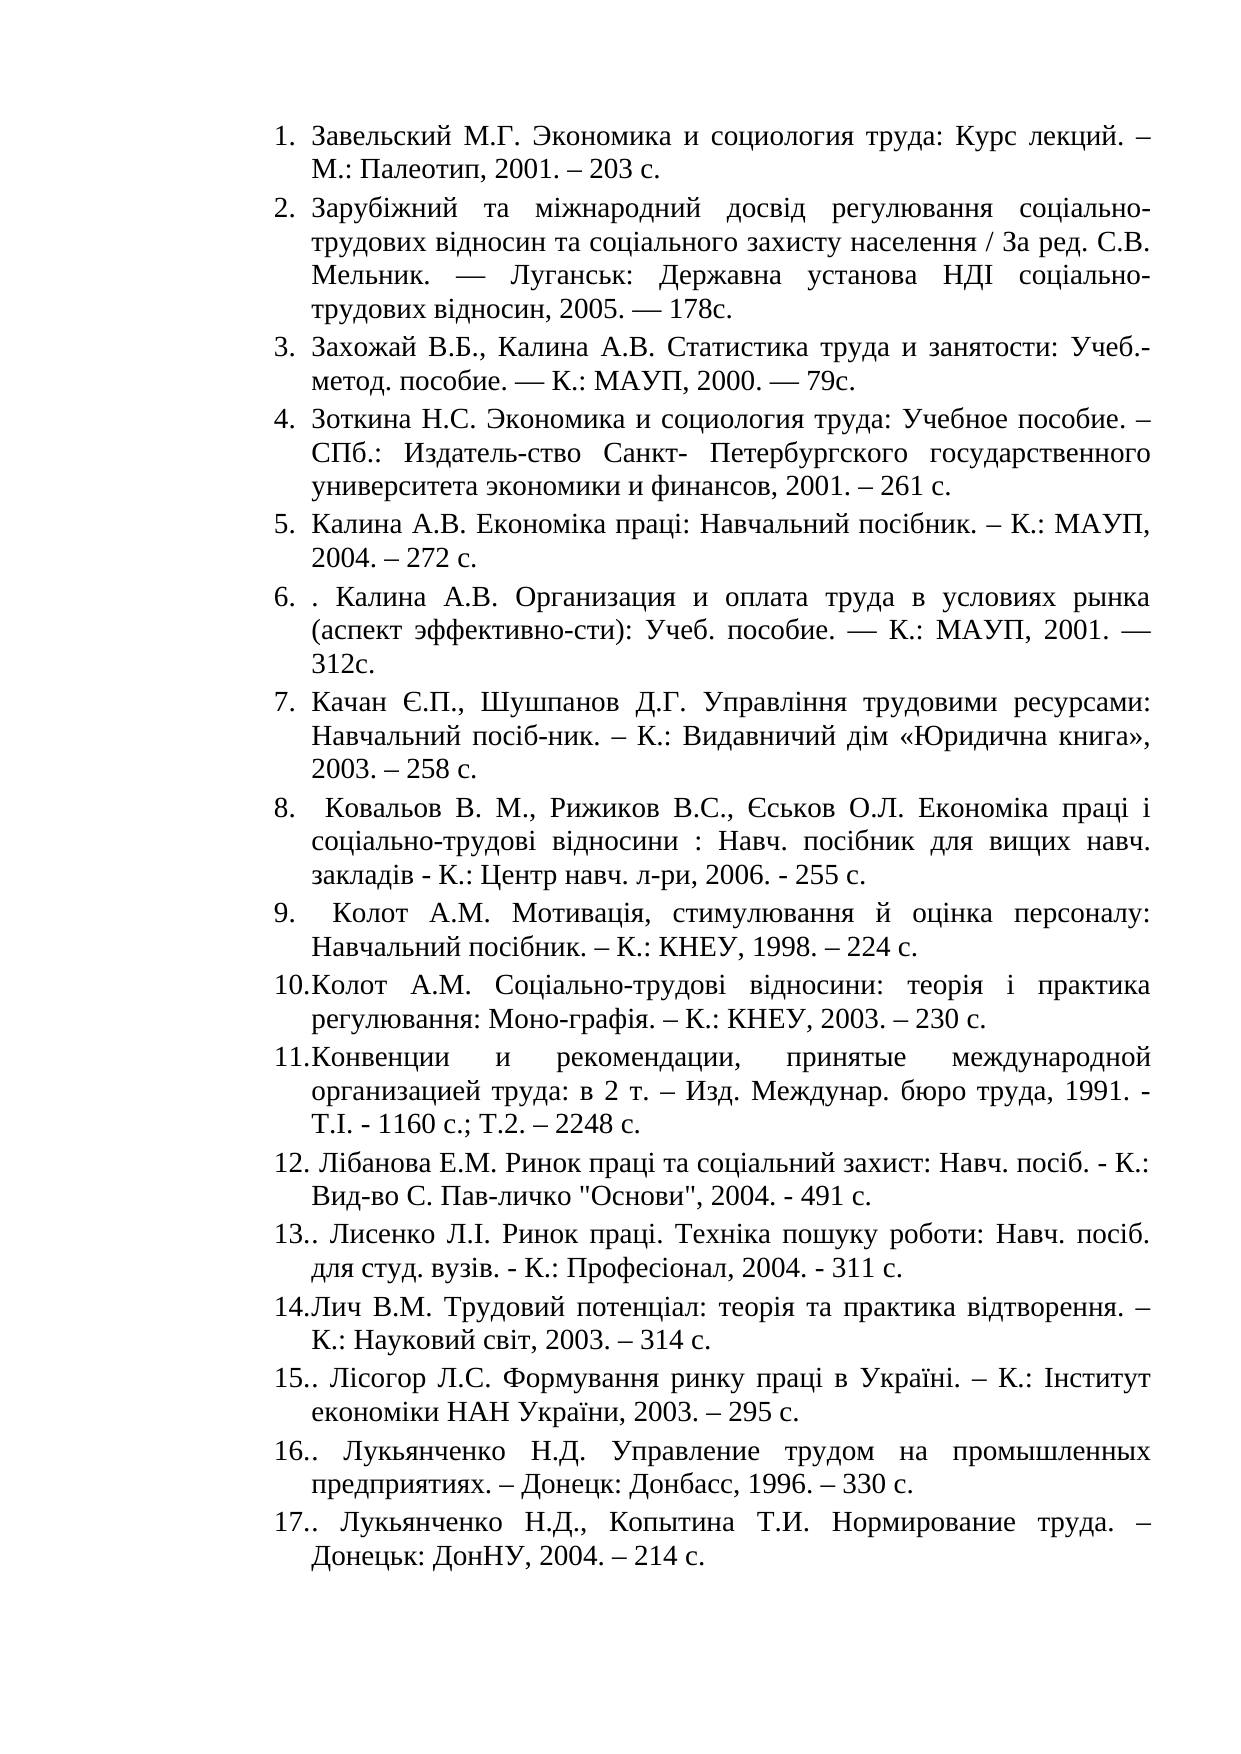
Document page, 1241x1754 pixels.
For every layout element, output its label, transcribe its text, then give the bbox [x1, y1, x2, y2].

list Завельский М.Г. Экономика и социология труда: Курс лекций. – М.: Палеотип, 2001. – 203 с. [274, 118, 1152, 185]
list Лич В.М. Трудовий потенціал: теорія та практика відтворення. – К.: Науковий світ, 2003. – 314 с. [274, 1289, 1152, 1356]
list Зарубіжний та міжнародний досвід регулювання соціально-трудових відносин та соціального захисту населення / За ред. С.В. Мельник. — Луганськ: Державна установа НДІ соціально-трудових відносин, 2005. — 178с. [274, 190, 1152, 324]
list . Калина А.В. Организация и оплата труда в условиях рынка (аспект эффективно-сти): Учеб. пособие. — К.: МАУП, 2001. — 312с. [274, 579, 1152, 679]
list . Лукьянченко Н.Д. Управление трудом на промышленных предприятиях. – Донецк: Донбасс, 1996. – 330 с. [274, 1433, 1152, 1500]
list Калина А.В. Економіка праці: Навчальний посібник. – К.: МАУП, 2004. – 272 с. [274, 507, 1152, 574]
list Ковальов В. М., Рижиков В.С., Єськов О.Л. Економiка працi i соцiально-трудовi вiдносини : Навч. посiбник для вищих навч. закладiв - К.: Центр навч. л-ри, 2006. - 255 с. [274, 790, 1152, 890]
list Колот А.М. Мотивація, стимулювання й оцінка персоналу: Навчальний посібник. – К.: КНЕУ, 1998. – 224 с. [274, 895, 1152, 962]
list Захожай В.Б., Калина А.В. Статистика труда и занятости: Учеб.-метод. пособие. — К.: МАУП, 2000. — 79с. [274, 329, 1152, 396]
list Лiбанова Е.М. Ринок працi та соцiальний захист: Навч. посiб. - К.: Вид-во С. Пав-личко "Основи", 2004. - 491 с. [274, 1145, 1152, 1212]
list Качан Є.П., Шушпанов Д.Г. Управління трудовими ресурсами: Навчальний посіб-ник. – К.: Видавничий дім «Юридична книга», 2003. – 258 с. [274, 684, 1152, 785]
list Конвенции и рекомендации, принятые международной организацией труда: в 2 т. – Изд. Междунар. бюро труда, 1991. - Т.І. - 1160 с.; Т.2. – 2248 с. [274, 1039, 1152, 1140]
list Колот А.М. Соціально-трудові відносини: теорія і практика регулювання: Моно-графія. – К.: КНЕУ, 2003. – 230 с. [274, 967, 1152, 1034]
list . Лісогор Л.С. Формування ринку праці в Україні. – К.: Інститут економіки НАН України, 2003. – 295 с. [274, 1361, 1152, 1428]
list . Лукьянченко Н.Д., Копытина Т.И. Нормирование труда. – Донецьк: ДонНУ, 2004. – 214 с. [274, 1504, 1152, 1572]
list Зоткина Н.С. Экономика и социология труда: Учебное пособие. – СПб.: Издатель-ство Санкт- Петербургского государственного университета экономики и финансов, 2001. – 261 с. [274, 401, 1152, 502]
list . Лисенко Л.I. Ринок працi. Технiка пошуку роботи: Навч. посiб. для студ. вузiв. - К.: Професiонал, 2004. - 311 с. [274, 1217, 1152, 1284]
